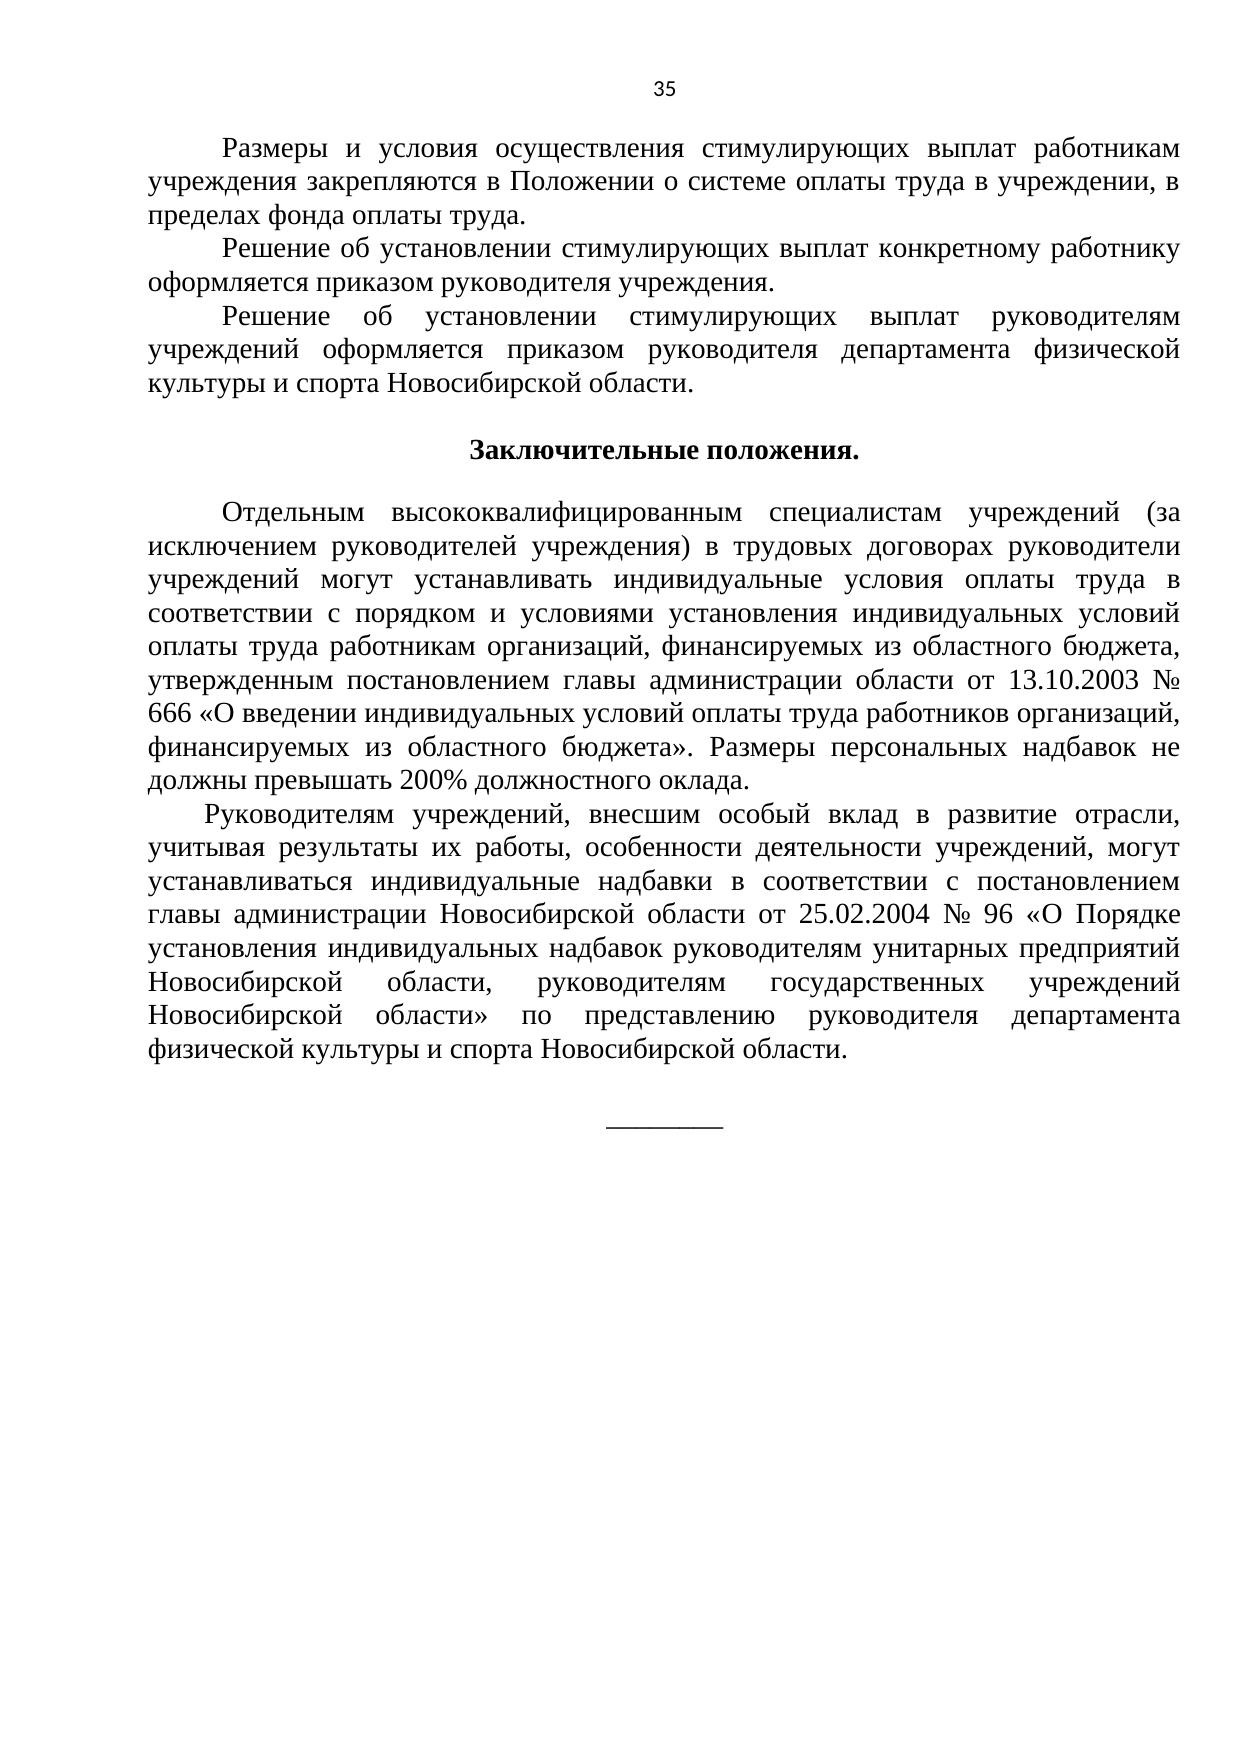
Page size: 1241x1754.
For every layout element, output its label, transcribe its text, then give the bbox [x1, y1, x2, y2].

text Решение об установлении стимулирующих выплат руководителям учреждений оформляется приказом руководителя департамента физической культуры и спорта Новосибирской области. [148, 298, 1181, 398]
text Отдельным высококвалифицированным специалистам учреждений (за исключением руководителей учреждения) в трудовых договорах руководители учреждений могут устанавливать индивидуальные условия оплаты труда в соответствии с порядком и условиями установления индивидуальных условий оплаты труда работникам организаций, финансируемых из областного бюджета, утвержденным постановлением главы администрации области от 13.10.2003 № 666 «О введении индивидуальных условий оплаты труда работников организаций, финансируемых из областного бюджета». Размеры персональных надбавок не должны превышать 200% должностного оклада. [148, 494, 1181, 796]
text Размеры и условия осуществления стимулирующих выплат работникам учреждения закрепляются в Положении о системе оплаты труда в учреждении, в пределах фонда оплаты труда. [148, 130, 1181, 231]
text Заключительные положения. [148, 432, 1181, 465]
text Руководителям учреждений, внесшим особый вклад в развитие отрасли, учитывая результаты их работы, особенности деятельности учреждений, могут устанавливаться индивидуальные надбавки в соответствии с постановлением главы администрации Новосибирской области от № 96 «О Порядке установления индивидуальных надбавок руководителям унитарных предприятий Новосибирской области, руководителям государственных учреждений Новосибирской области» по представлению руководителя департамента физической культуры и спорта Новосибирской области. [148, 796, 1181, 1064]
text ________ [148, 1098, 1181, 1131]
text Решение об установлении стимулирующих выплат конкретному работнику оформляется приказом руководителя учреждения. [148, 231, 1181, 298]
